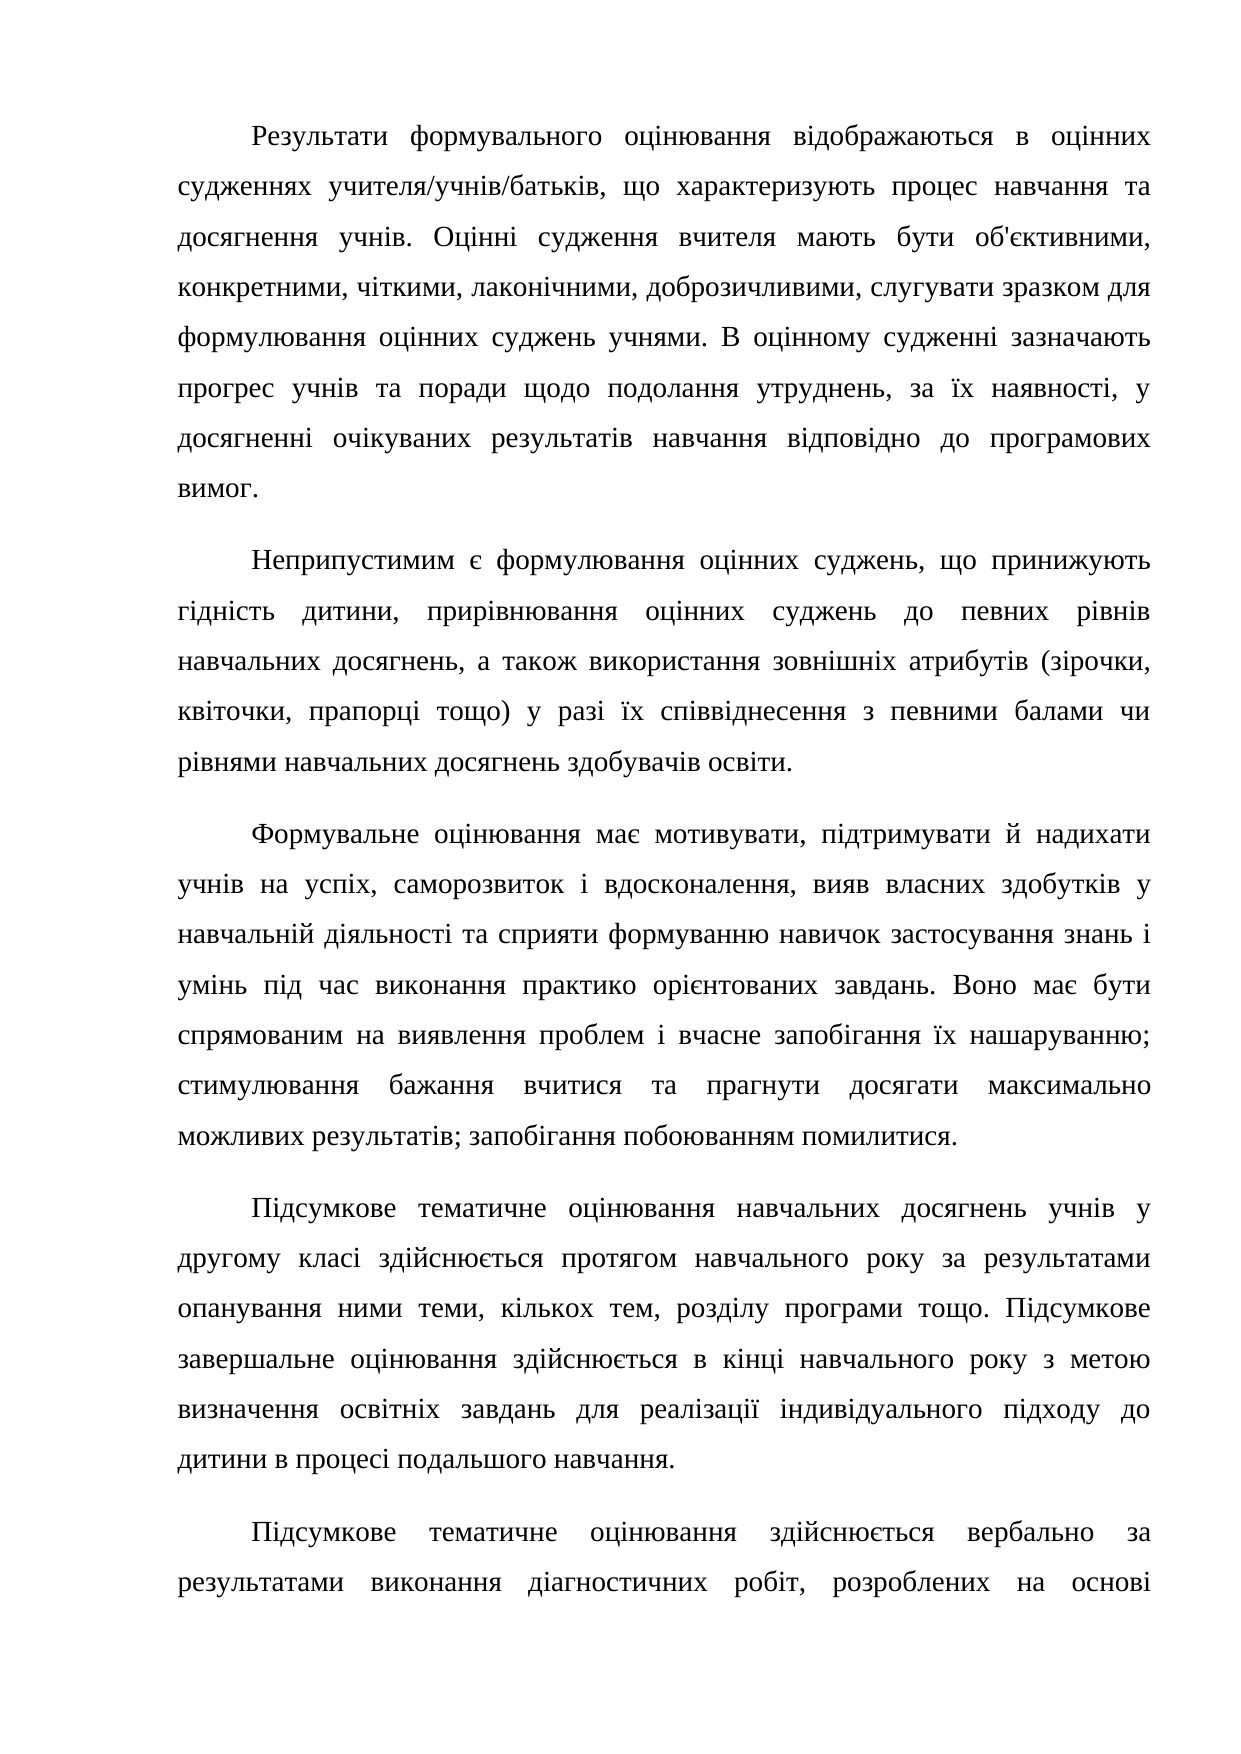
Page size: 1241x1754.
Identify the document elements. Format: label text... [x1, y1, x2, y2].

text Неприпустимим є формулювання оцінних суджень, що принижують гідність дитини, прирівнювання оцінних суджень до певних рівнів навчальних досягнень, а також використання зовнішніх атрибутів (зірочки, квіточки, прапорці тощо) у разі їх співвіднесення з певними балами чи рівнями навчальних досягнень здобувачів освіти. [177, 542, 1152, 777]
text Формувальне оцінювання має мотивувати, підтримувати й надихати учнів на успіх, саморозвиток і вдосконалення, вияв власних здобутків у навчальній діяльності та сприяти формуванню навичок застосування знань і умінь під час виконання практико орієнтованих завдань. Воно має бути спрямованим на виявлення проблем і вчасне запобігання їх нашаруванню; стимулювання бажання вчитися та прагнути досягати максимально можливих результатів; запобігання побоюванням помилитися. [177, 816, 1152, 1151]
text Підсумкове тематичне оцінювання навчальних досягнень учнів у другому класі здійснюється протягом навчального року за результатами опанування ними теми, кількох тем, розділу програми тощо. Підсумкове завершальне оцінювання здійснюється в кінці навчального року з метою визначення освітніх завдань для реалізації індивідуального підходу до дитини в процесі подальшого навчання. [177, 1190, 1152, 1475]
text Результати формувального оцінювання відображаються в оцінних судженнях учителя/учнів/батьків, що характеризують процес навчання та досягнення учнів. Оцінні судження вчителя мають бути об'єктивними, конкретними, чіткими, лаконічними, доброзичливими, слугувати зразком для формулювання оцінних суджень учнями. В оцінному судженні зазначають прогрес учнів та поради щодо подолання утруднень, за їх наявності, у досягненні очікуваних результатів навчання відповідно до програмових вимог. [177, 118, 1152, 504]
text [177, 1514, 1152, 1598]
